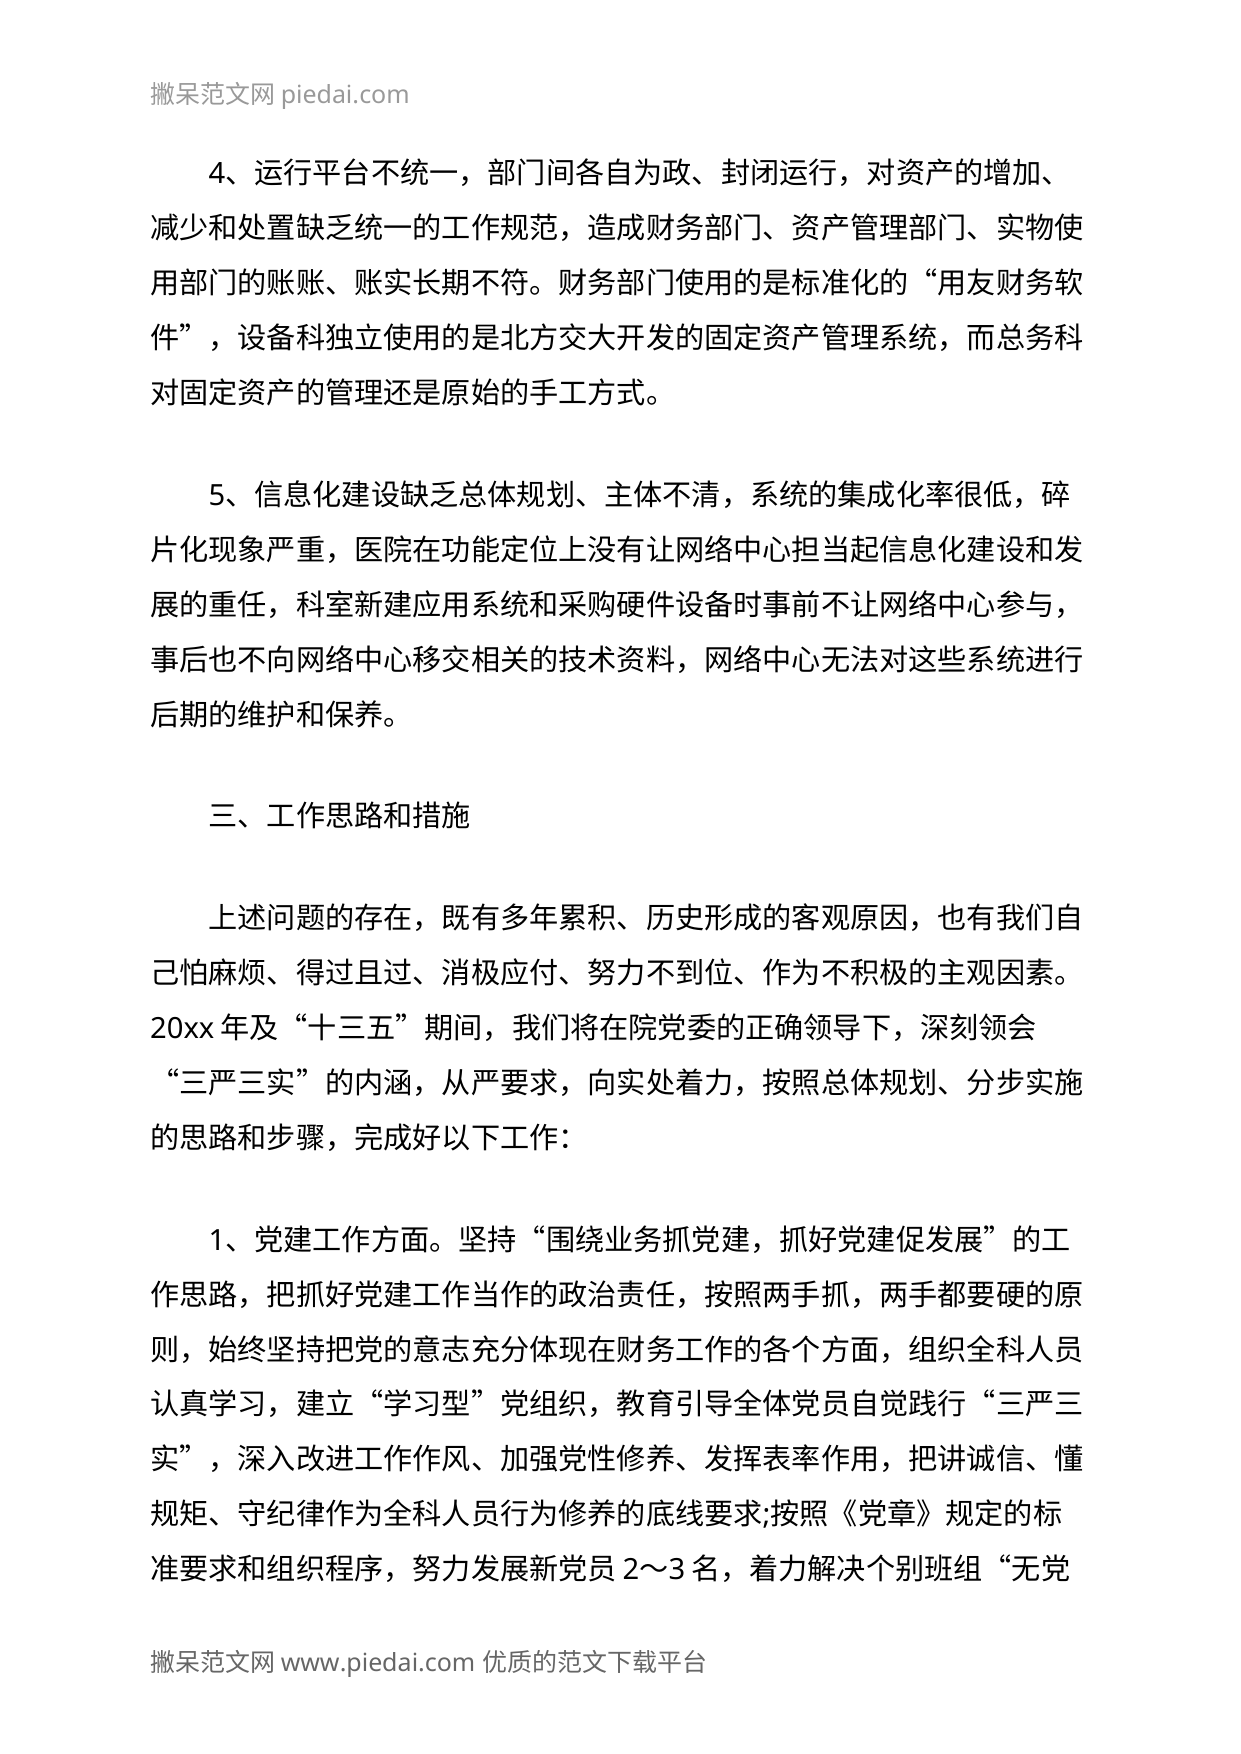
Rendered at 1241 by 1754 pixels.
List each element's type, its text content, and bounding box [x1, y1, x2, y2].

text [150, 1216, 1090, 1588]
text 三、工作思路和措施 [150, 793, 1090, 835]
text 5、信息化建设缺乏总体规划、主体不清，系统的集成化率很低，碎片化现象严重，医院在功能定位上没有让网络中心担当起信息化建设和发展的重任，科室新建应用系统和采购硬件设备时事前不让网络中心参与，事后也不向网络中心移交相关的技术资料，网络中心无法对这些系统进行后期的维护和保养。 [150, 471, 1090, 733]
text 上述问题的存在，既有多年累积、历史形成的客观原因，也有我们自己怕麻烦、得过且过、消极应付、努力不到位、作为不积极的主观因素。20xx年及“十三五”期间，我们将在院党委的正确领导下，深刻领会“三严三实”的内涵，从严要求，向实处着力，按照总体规划、分步实施的思路和步骤，完成好以下工作： [150, 895, 1090, 1157]
text 4、运行平台不统一，部门间各自为政、封闭运行，对资产的增加、减少和处置缺乏统一的工作规范，造成财务部门、资产管理部门、实物使用部门的账账、账实长期不符。财务部门使用的是标准化的“用友财务软件”，设备科独立使用的是北方交大开发的固定资产管理系统，而总务科对固定资产的管理还是原始的手工方式。 [150, 150, 1090, 412]
